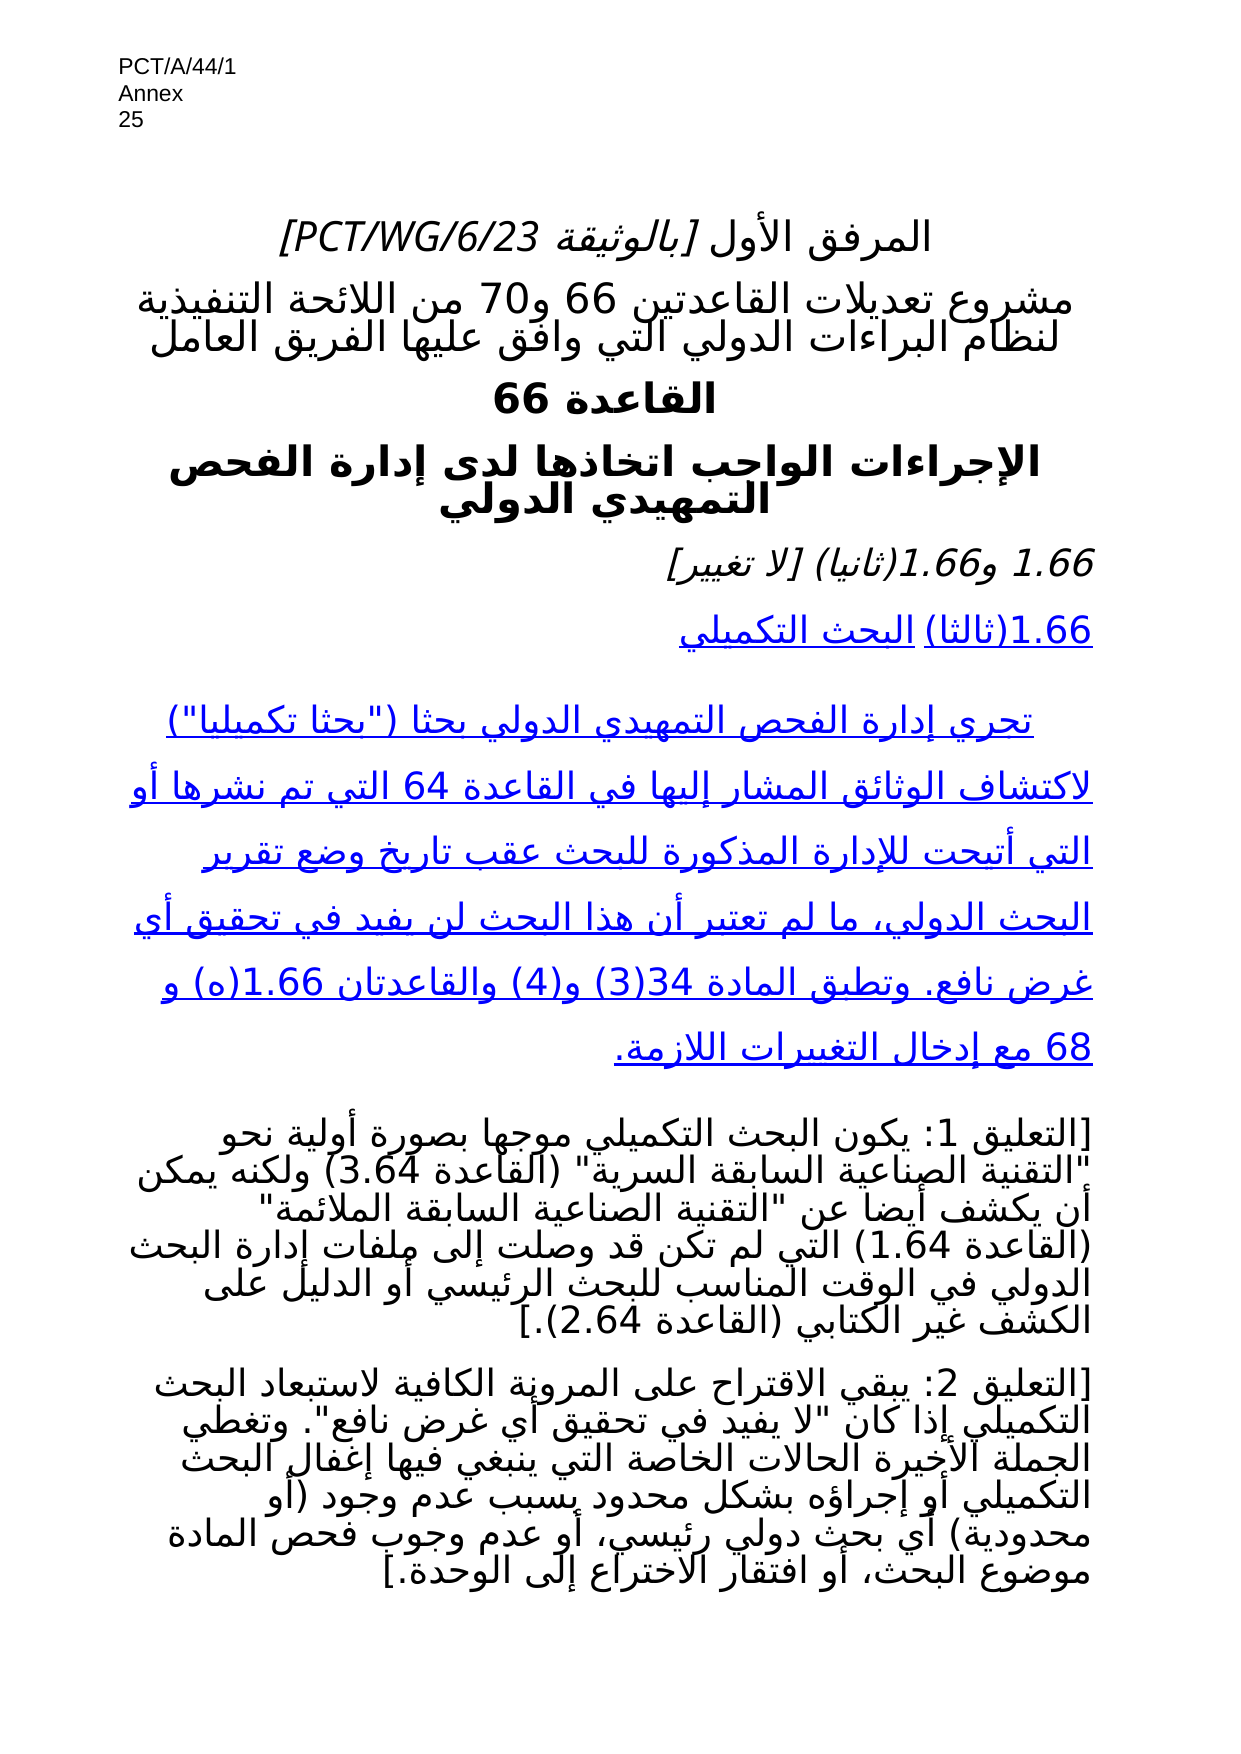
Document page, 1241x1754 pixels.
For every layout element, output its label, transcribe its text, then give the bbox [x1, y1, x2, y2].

list المرفق الأول [بالوثيقة PCT/WG/6/23] [874, 221, 1092, 258]
list تجري إدارة الفحص التمهيدي الدولي بحثا ("بحثا تكميليا") لاكتشاف الوثائق المشار إليها في القاعدة 64 التي تم نشرها أو التي أتيحت للإدارة المذكورة للبحث عقب تاريخ وضع تقرير البحث الدولي، ما لم تعتبر أن هذا البحث لن يفيد في تحقيق أي غرض نافع. وتطبق المادة 34(3) و(4) والقاعدتان 1.66(ه) و68 مع إدخال التغييرات اللازمة. [118, 699, 1092, 1070]
list مشروع تعديلات القاعدتين 66 و70 من اللائحة التنفيذية لنظام البراءات الدولي التي وافق عليها الفريق العامل [118, 283, 1092, 358]
list [التعليق 2: يبقي الاقتراح على المرونة الكافية لاستبعاد البحث التكميلي إذا كان "لا يفيد في تحقيق أي غرض نافع". وتغطي الجملة الأخيرة الحالات الخاصة التي ينبغي فيها إغفال البحث التكميلي أو إجراؤه بشكل محدود بسبب عدم وجود (أو محدودية) أي بحث دولي رئيسي، أو عدم وجوب فحص المادة موضوع البحث، أو افتقار الاختراع إلى الوحدة.] [118, 1366, 1092, 1591]
list 1.66(ثالثا) البحث التكميلي [118, 608, 1092, 652]
list [التعليق 1: يكون البحث التكميلي موجها بصورة أولية نحو "التقنية الصناعية السابقة السرية" (القاعدة 3.64) ولكنه يمكن أن يكشف أيضا عن "التقنية الصناعية السابقة الملائمة" (القاعدة 1.64) التي لم تكن قد وصلت إلى ملفات إدارة البحث الدولي في الوقت المناسب للبحث الرئيسي أو الدليل على الكشف غير الكتابي (القاعدة 2.64).] [118, 1116, 1092, 1341]
list 1.66 و1.66(ثانيا) [لا تغيير] [118, 546, 1092, 583]
list الإجراءات الواجب اتخاذها لدى إدارة الفحص التمهيدي الدولي [118, 446, 1092, 521]
list القاعدة 66 [118, 383, 1092, 421]
list المرفق الأول [بالوثيقة PCT/WG/6/23] [631, 221, 914, 258]
list المرفق الأول [بالوثيقة PCT/WG/6/23] [118, 221, 655, 258]
